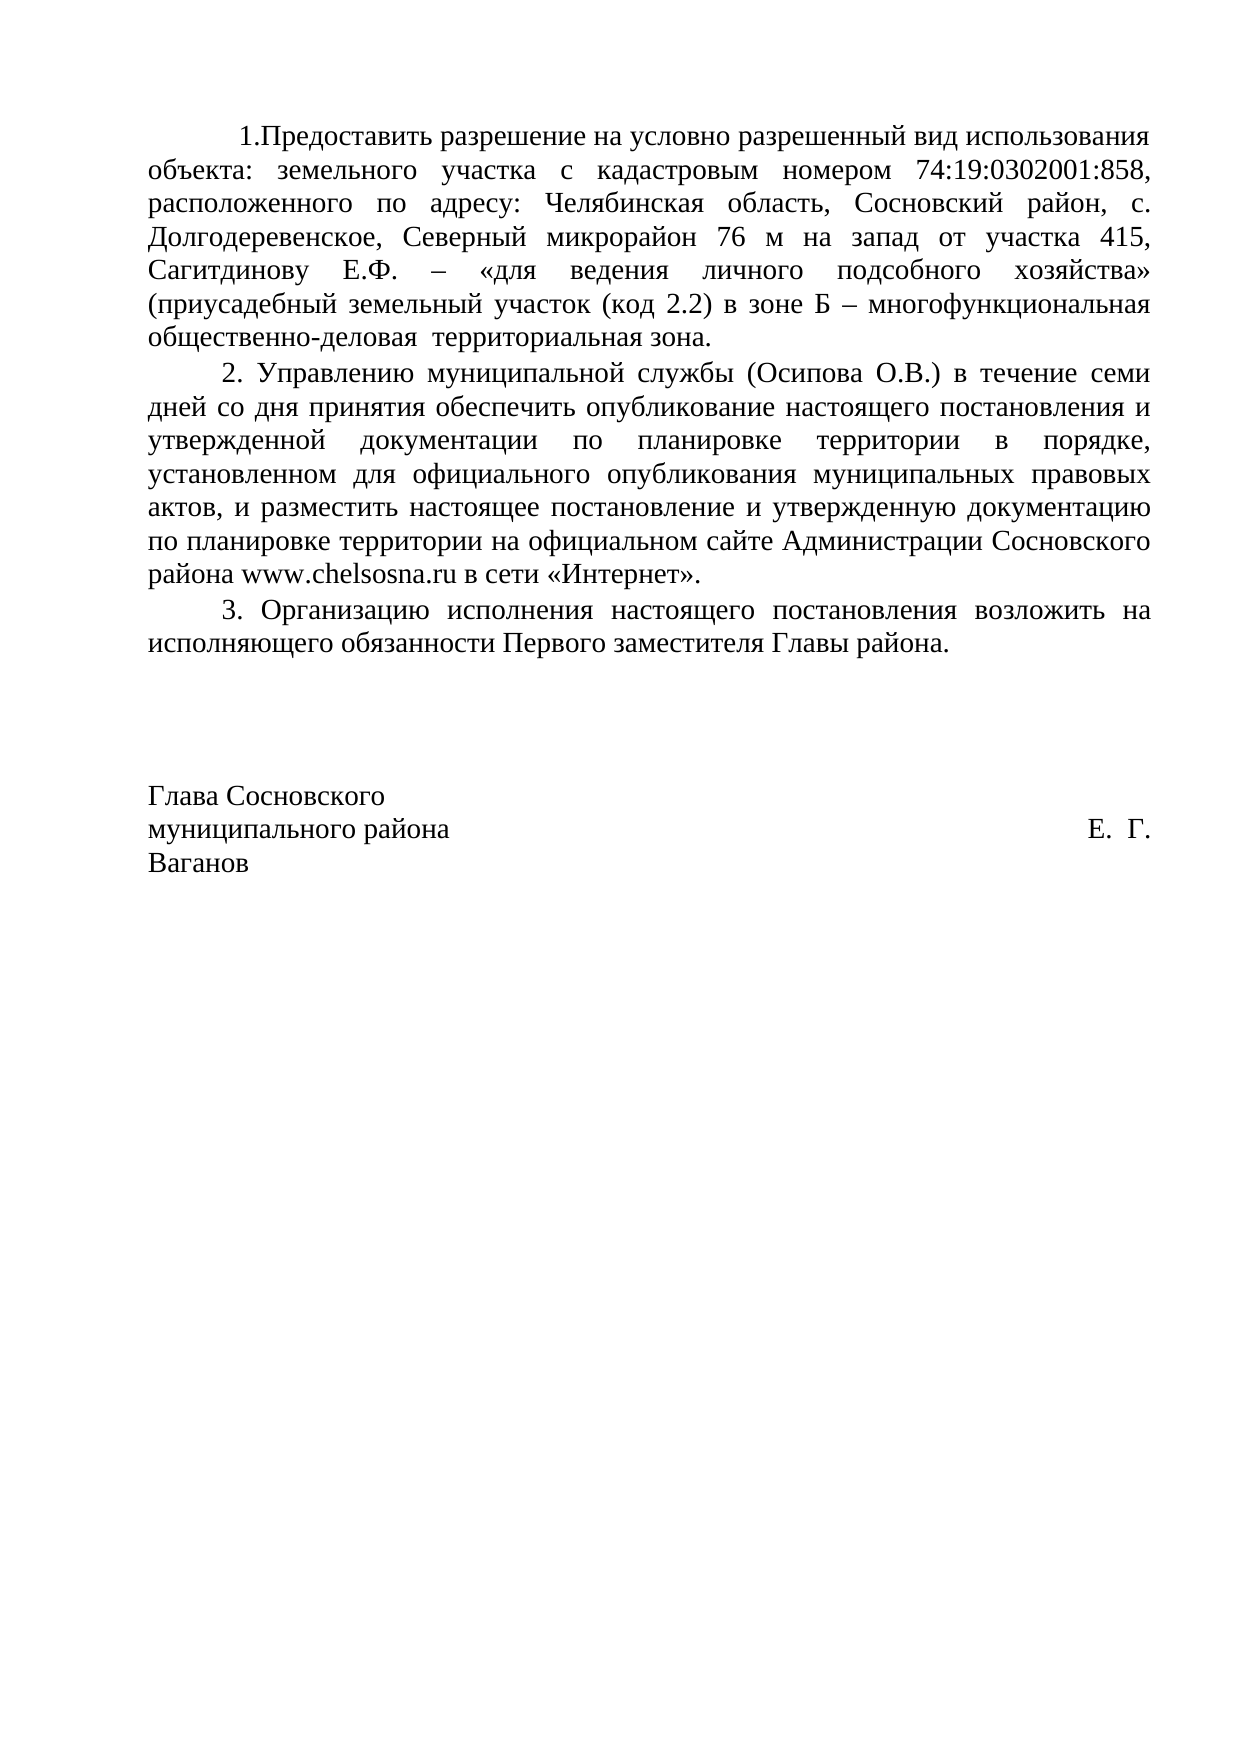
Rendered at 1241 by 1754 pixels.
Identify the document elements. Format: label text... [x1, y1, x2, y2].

text 1.Предоставить разрешение на условно разрешенный вид использования объекта: земельного участка с кадастровым номером 74:19:0302001:858, расположенного по адресу: Челябинская область, Сосновский район, с. Долгодеревенское, Северный микрорайон 76 м на запад от участка 415, Сагитдинову Е.Ф. – «для ведения личного подсобного хозяйства» (приусадебный земельный участок (код 2.2) в зоне Б – многофункциональная общественно-деловая территориальная зона. [148, 118, 1152, 353]
text муниципального района Е. Г. Ваганов [148, 811, 1152, 878]
text 3. Организацию исполнения настоящего постановления возложить на исполняющего обязанности Первого заместителя Главы района. [148, 592, 1152, 659]
text Глава Сосновского [148, 778, 1152, 811]
text 2. Управлению муниципальной службы (Осипова О.В.) в течение семи дней со дня принятия обеспечить опубликование настоящего постановления и утвержденной документации по планировке территории в порядке, установленном для официального опубликования муниципальных правовых актов, и разместить настоящее постановление и утвержденную документацию по планировке территории на официальном сайте Администрации Сосновского района www.chelsosna.ru в сети «Интернет». [148, 355, 1152, 590]
